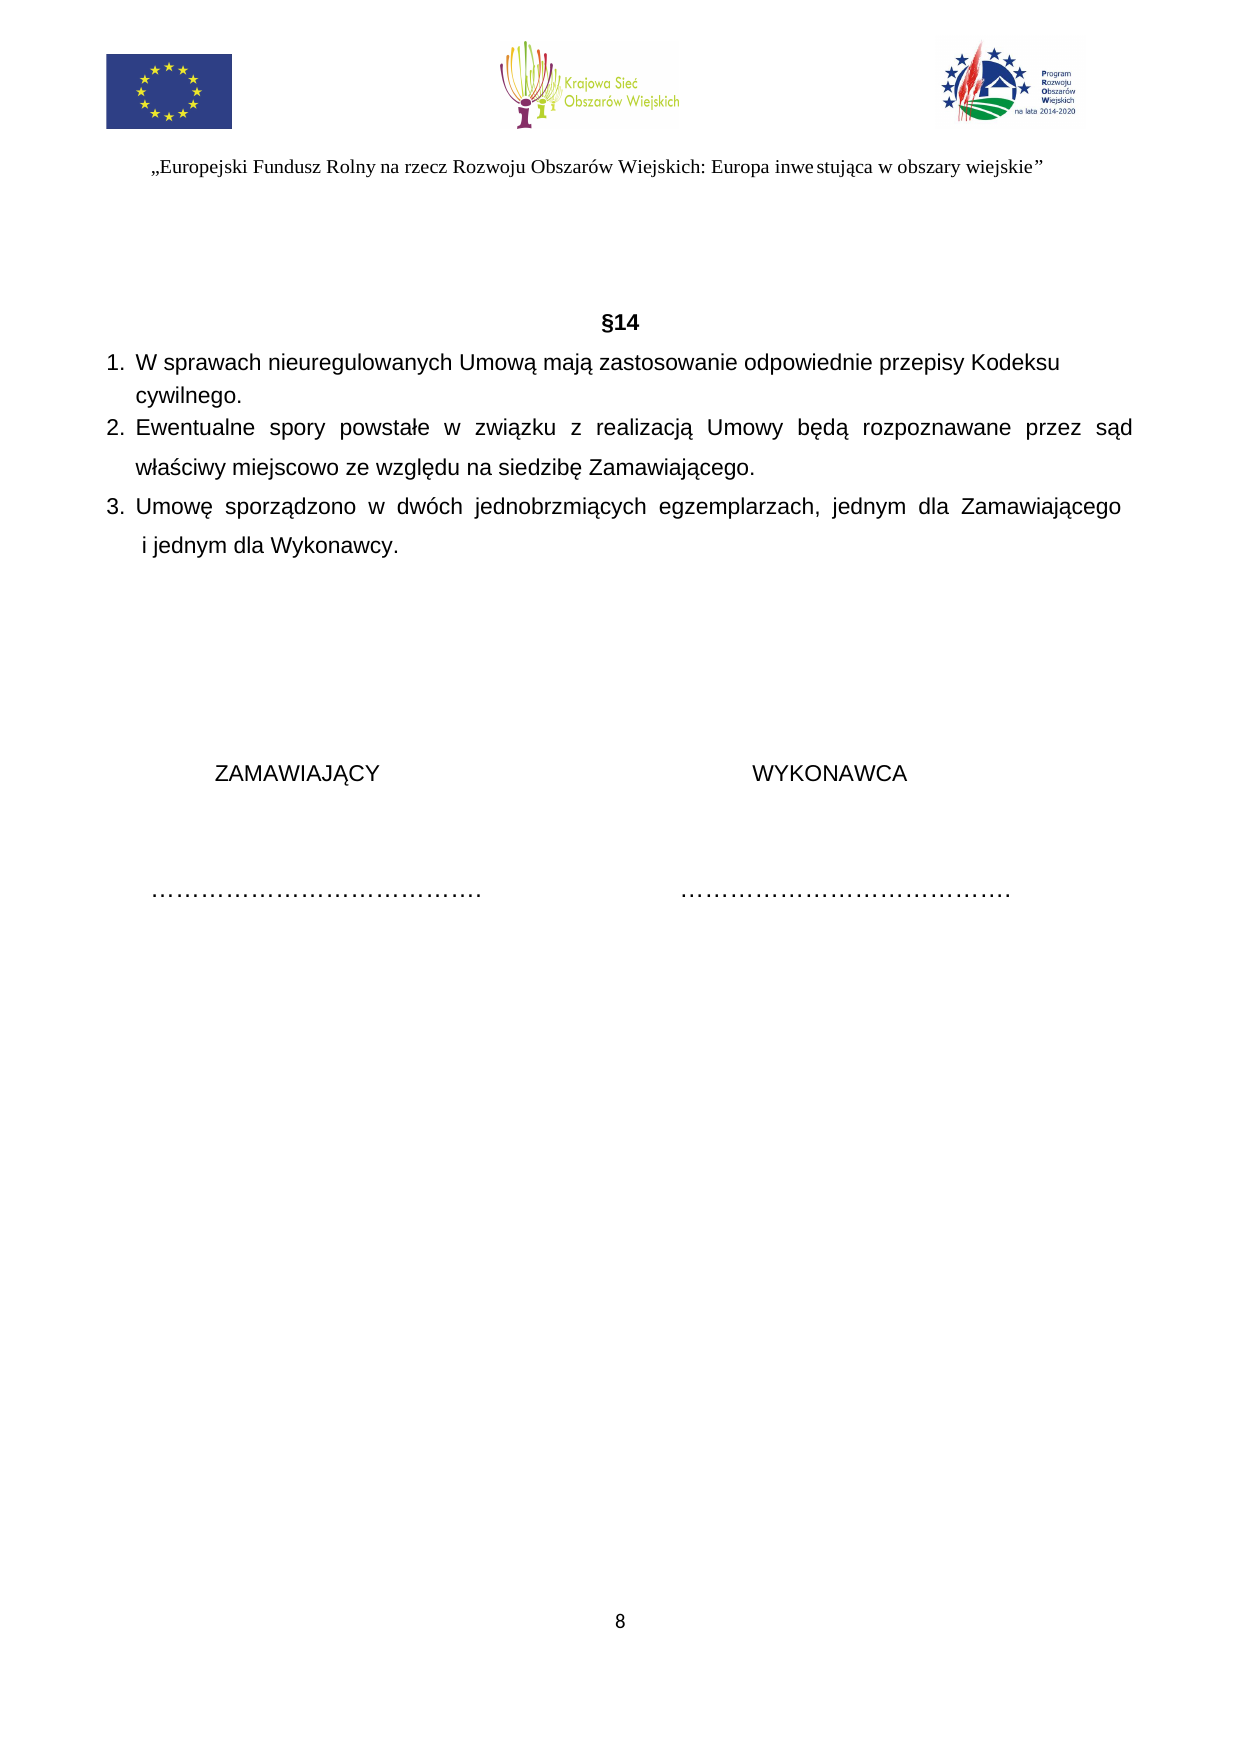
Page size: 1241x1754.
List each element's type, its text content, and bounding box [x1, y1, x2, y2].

text §14 [106, 309, 1134, 336]
list W sprawach nieuregulowanych Umową mają zastosowanie odpowiednie przepisy Kodeksu cywilnego. [106, 349, 1134, 408]
list Ewentualne spory powstałe w związku z realizacją Umowy będą rozpoznawane przez sąd właściwy miejscowo ze względu na siedzibę Zamawiającego. [106, 414, 1134, 480]
text ZAMAWIAJĄCY WYKONAWCA [214, 759, 1134, 786]
text …………………………………. …………………………………. [150, 874, 1134, 903]
list Umowę sporządzono w dwóch jednobrzmiących egzemplarzach, jednym dla Zamawiającego i jednym dla Wykonawcy. [106, 493, 1134, 559]
